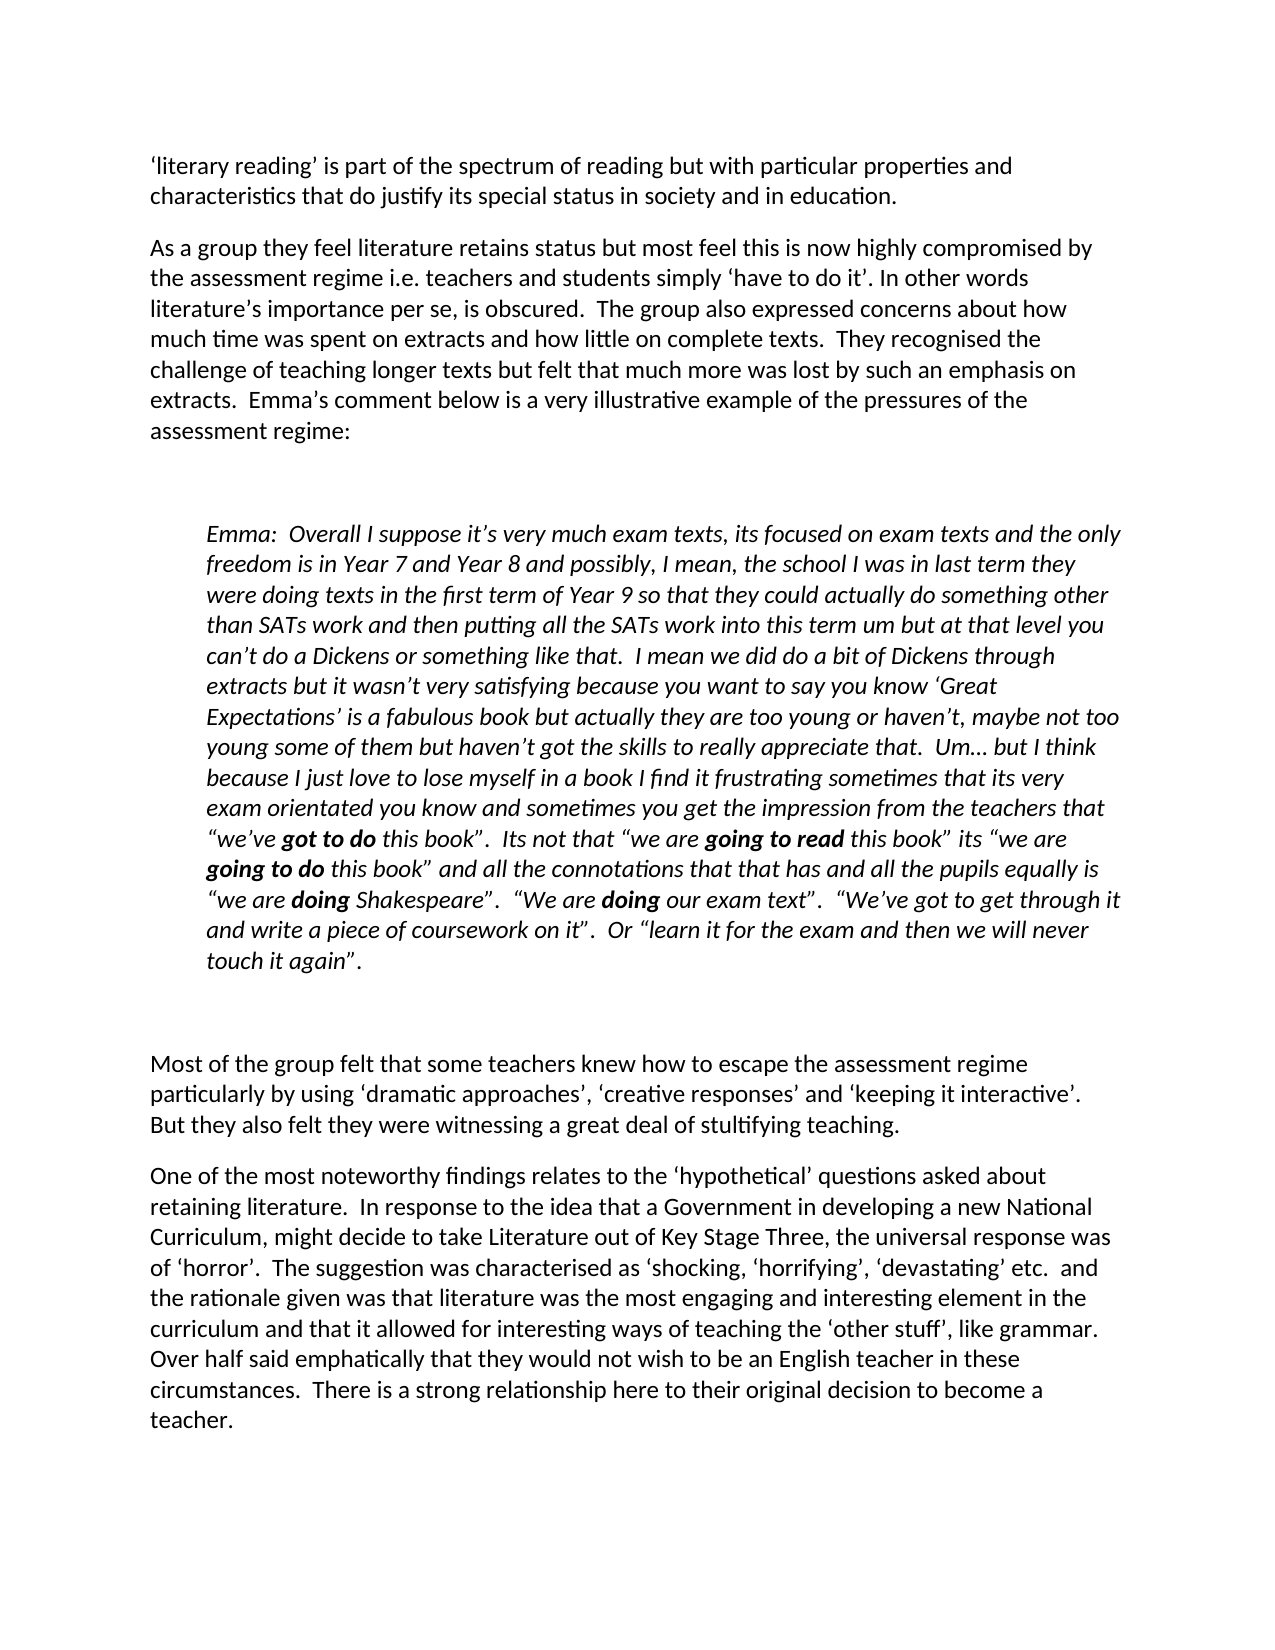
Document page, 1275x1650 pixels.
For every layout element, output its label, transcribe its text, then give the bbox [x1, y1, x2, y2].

text One of the most noteworthy findings relates to the ‘hypothetical’ questions asked about retaining literature. In response to the idea that a Government in developing a new National Curriculum, might decide to take Literature out of Key Stage Three, the universal response was of ‘horror’. The suggestion was characterised as ‘shocking, ‘horrifying’, ‘devastating’ etc. and the rationale given was that literature was the most engaging and interesting element in the curriculum and that it allowed for interesting ways of teaching the ‘other stuff’, like grammar. Over half said emphatically that they would not wish to be an English teacher in these circumstances. There is a strong relationship here to their original decision to become a teacher. [150, 1160, 1125, 1435]
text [150, 150, 1125, 211]
text Most of the group felt that some teachers knew how to escape the assessment regime particularly by using ‘dramatic approaches’, ‘creative responses’ and ‘keeping it interactive’. But they also felt they were witnessing a great deal of stultifying teaching. [150, 1048, 1125, 1139]
text As a group they feel literature retains status but most feel this is now highly compromised by the assessment regime i.e. teachers and students simply ‘have to do it’. In other words literature’s importance per se, is obscured. The group also expressed concerns about how much time was spent on extracts and how little on complete texts. They recognised the challenge of teaching longer texts but felt that much more was lost by such an emphasis on extracts. Emma’s comment below is a very illustrative example of the pressures of the assessment regime: [150, 232, 1125, 446]
text Emma: Overall I suppose it’s very much exam texts, its focused on exam texts and the only freedom is in Year 7 and Year 8 and possibly, I mean, the school I was in last term they were doing texts in the first term of Year 9 so that they could actually do something other than SATs work and then putting all the SATs work into this term um but at that level you can’t do a Dickens or something like that. I mean we did do a bit of Dickens through extracts but it wasn’t very satisfying because you want to say you know ‘Great Expectations’ is a fabulous book but actually they are too young or haven’t, maybe not too young some of them but haven’t got the skills to really appreciate that. Um… but I think because I just love to lose myself in a book I find it frustrating sometimes that its very exam orientated you know and sometimes you get the impression from the teachers that “we’ve got to do this book”. Its not that “we are going to read this book” its “we are going to do this book” and all the connotations that that has and all the pupils equally is “we are doing Shakespeare”. “We are doing our exam text”. “We’ve got to get through it and write a piece of coursework on it”. Or “learn it for the exam and then we will never touch it again”. [206, 518, 1125, 976]
